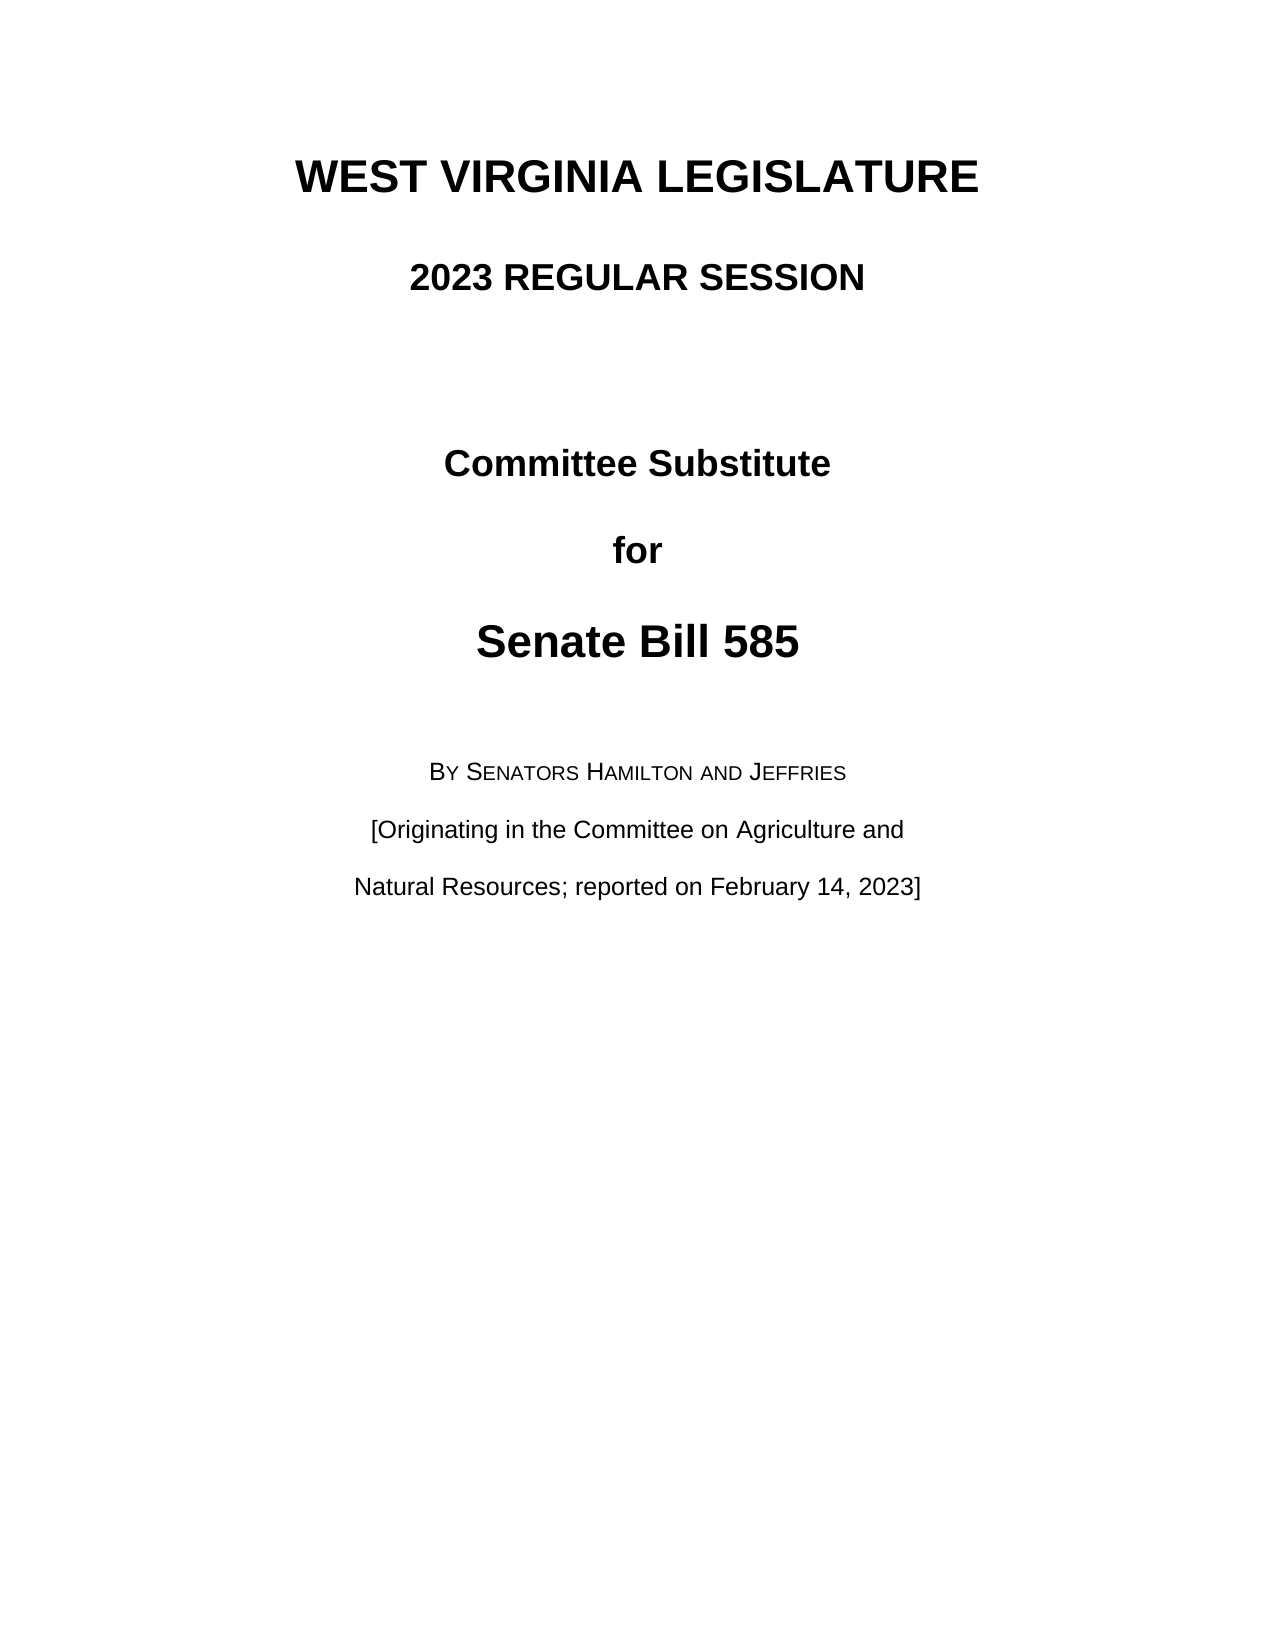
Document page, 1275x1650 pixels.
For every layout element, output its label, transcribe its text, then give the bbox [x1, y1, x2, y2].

title for [150, 528, 1125, 571]
text Bill [150, 614, 1125, 667]
title 2023 regular session [150, 255, 1125, 298]
title WEST virginia legislature [150, 150, 1125, 203]
text [Originating in the Committee on ; reported on ] [337, 814, 937, 901]
text By Senators Hamilton and Jeffries [337, 757, 937, 786]
